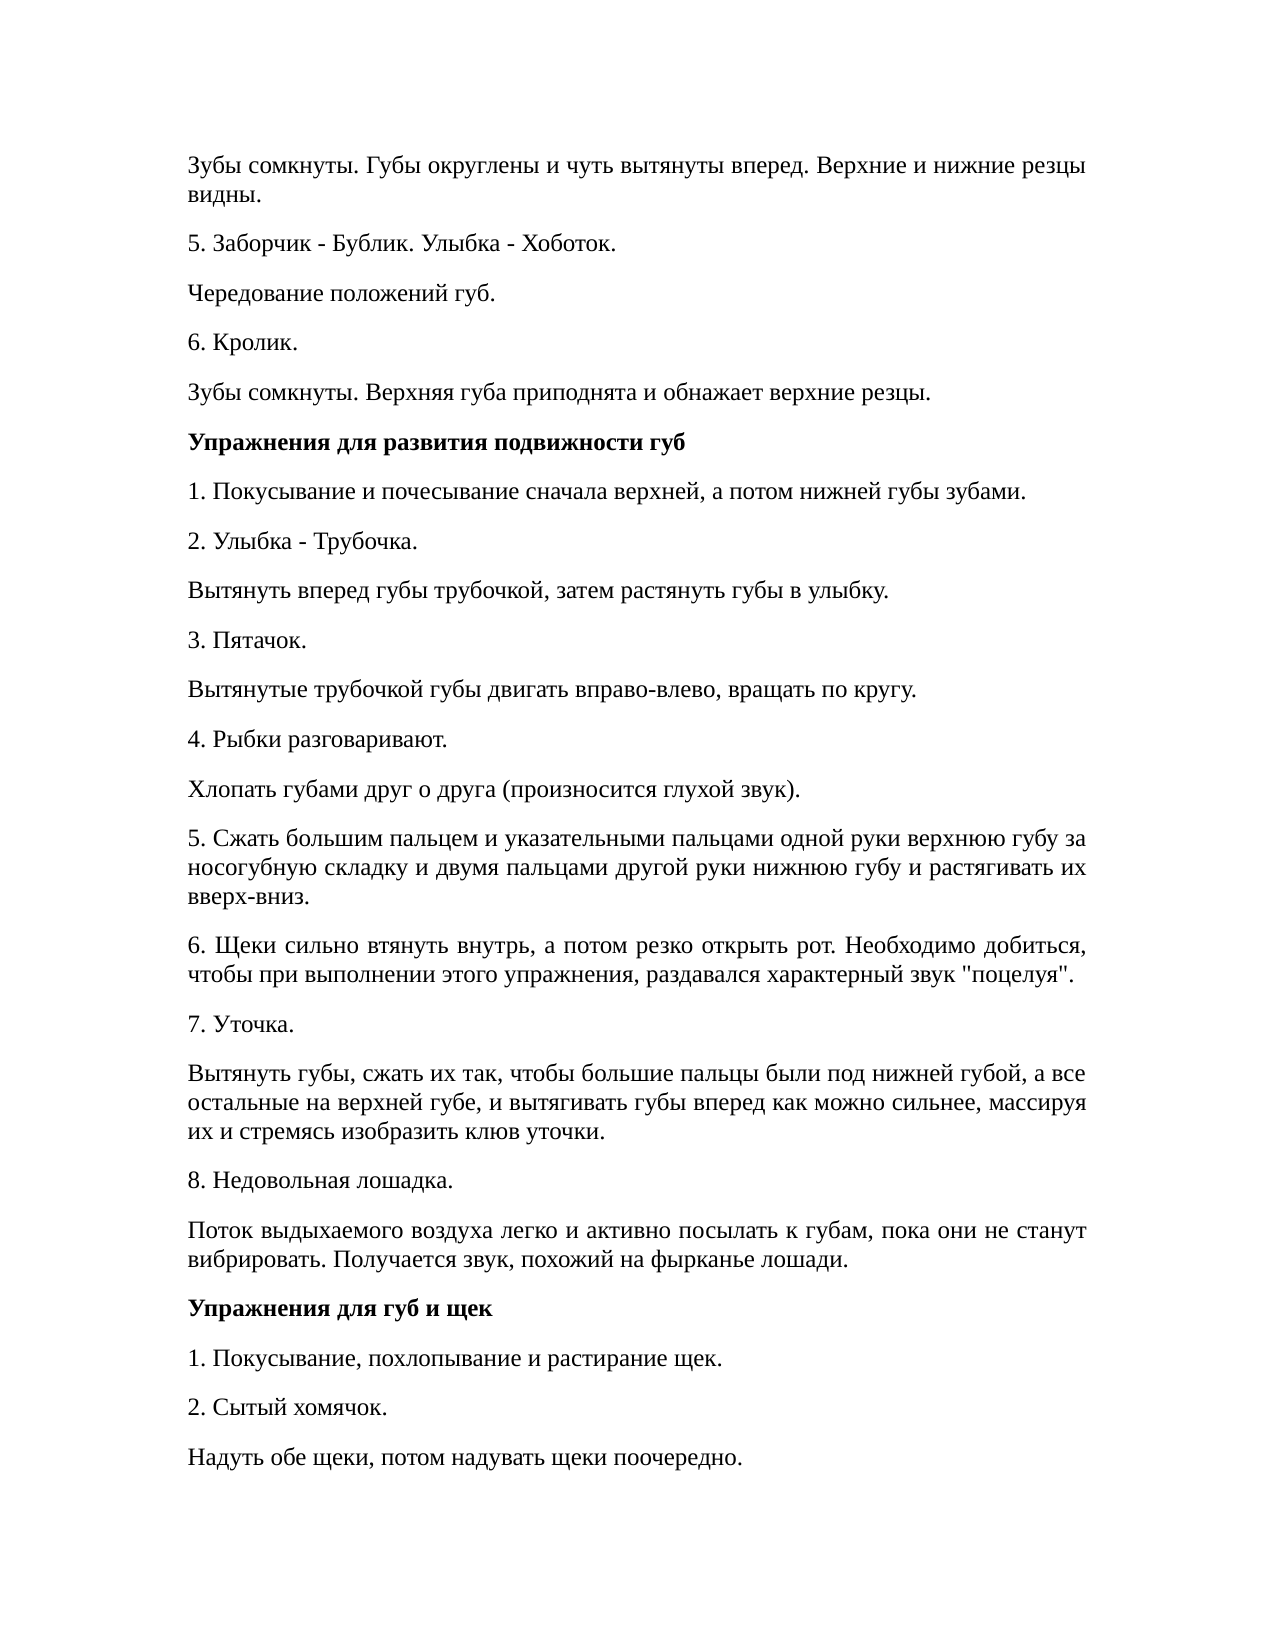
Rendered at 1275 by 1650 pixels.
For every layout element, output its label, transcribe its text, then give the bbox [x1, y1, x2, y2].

text Поток выдыхаемого воздуха легко и активно посылать к губам, пока они не станут вибрировать. Получается звук, похожий на фырканье лошади. [187, 1215, 1087, 1272]
text Хлопать губами друг о друга (произносится глухой звук). [187, 774, 1087, 802]
text 6. Щеки сильно втянуть внутрь, а потом резко открыть рот. Необходимо добиться, чтобы при выполнении этого упражнения, раздавался характерный звук "поцелуя". [187, 930, 1087, 988]
text 1. Покусывание и почесывание сначала верхней, а потом нижней губы зубами. [187, 476, 1087, 505]
text 4. Рыбки разговаривают. [187, 724, 1087, 753]
text Вытянуть губы, сжать их так, чтобы большие пальцы были под нижней губой, а все остальные на верхней губе, и вытягивать губы вперед как можно сильнее, массируя их и стремясь изобразить клюв уточки. [187, 1058, 1087, 1144]
text Вытянуть вперед губы трубочкой, затем растянуть губы в улыбку. [187, 575, 1087, 604]
text Вытянутые трубочкой губы двигать вправо-влево, вращать по кругу. [187, 674, 1087, 703]
text 2. Сытый хомячок. [187, 1392, 1087, 1421]
text Зубы сомкнуты. Губы округлены и чуть вытянуты вперед. Верхние и нижние резцы видны. [187, 150, 1087, 207]
text Зубы сомкнуты. Верхняя губа приподнята и обнажает верхние резцы. [187, 377, 1087, 406]
text Надуть обе щеки, потом надувать щеки поочередно. [187, 1442, 1087, 1471]
text Упражнения для губ и щек [187, 1293, 1087, 1322]
text 2. Улыбка - Трубочка. [187, 526, 1087, 554]
text 5. Сжать большим пальцем и указательными пальцами одной руки верхнюю губу за носогубную складку и двумя пальцами другой руки нижнюю губу и растягивать их вверх-вниз. [187, 823, 1087, 909]
text 6. Кролик. [187, 327, 1087, 356]
text 8. Недовольная лошадка. [187, 1165, 1087, 1194]
text 1. Покусывание, похлопывание и растирание щек. [187, 1343, 1087, 1372]
text 3. Пятачок. [187, 625, 1087, 654]
text 7. Уточка. [187, 1009, 1087, 1037]
text 5. Заборчик - Бублик. Улыбка - Хоботок. [187, 228, 1087, 257]
text Упражнения для развития подвижности губ [187, 427, 1087, 455]
text Чередование положений губ. [187, 278, 1087, 307]
